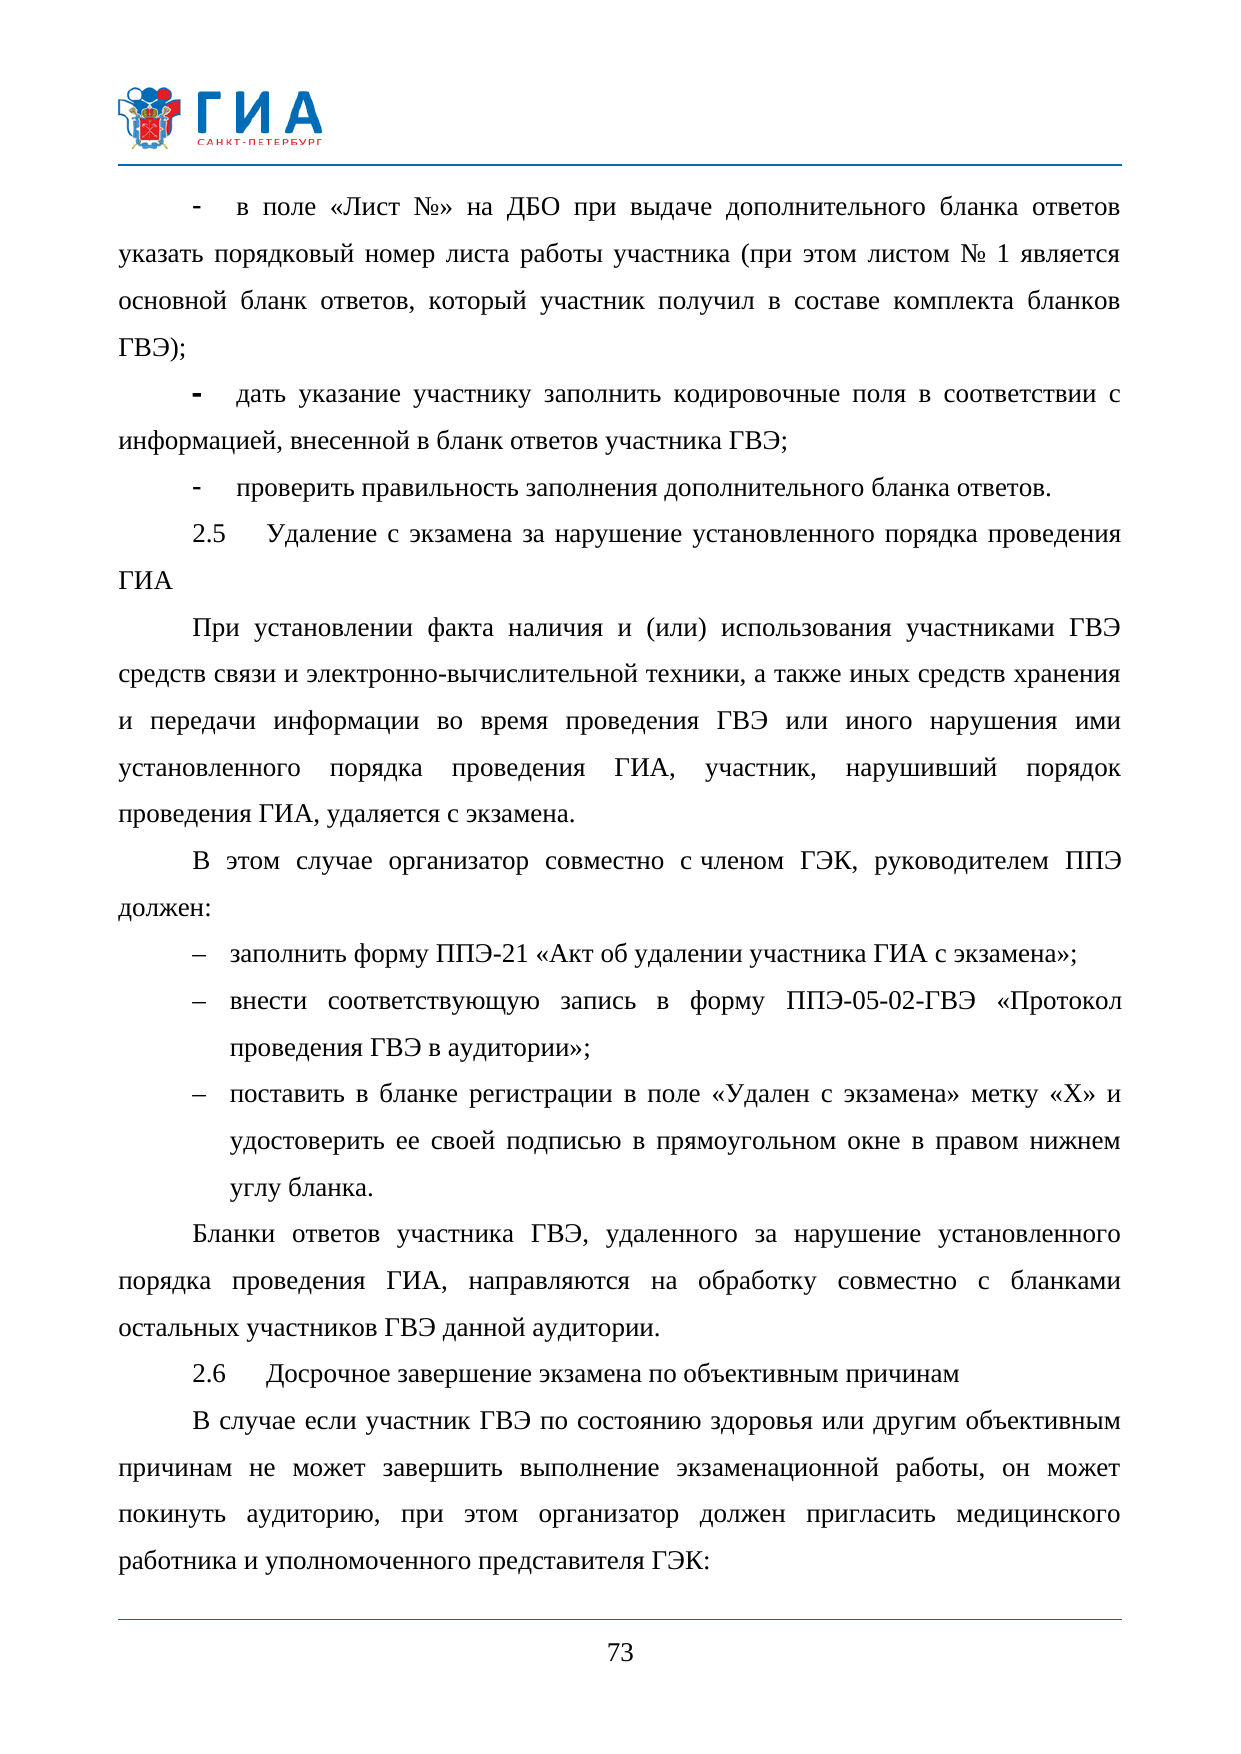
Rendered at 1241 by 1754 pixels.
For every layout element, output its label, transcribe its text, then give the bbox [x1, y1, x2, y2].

list Досрочное завершение экзамена по объективным причинам [118, 1358, 1122, 1389]
list поставить в бланке регистрации в поле «Удален с экзамена» метку «Х» и удостоверить ее своей подписью в прямоугольном окне в правом нижнем углу бланка. [192, 1078, 1122, 1202]
list в поле «Лист №» на ДБО при выдаче дополнительного бланка ответов указать порядковый номер листа работы участника (при этом листом № 1 является основной бланк ответов, который участник получил в составе комплекта бланков ГВЭ); [118, 191, 1122, 362]
list Удаление с экзамена за нарушение установленного порядка проведения ГИА [118, 518, 1122, 595]
list внести соответствующую запись в форму ППЭ-05-02-ГВЭ «Протокол проведения ГВЭ в аудитории»; [192, 984, 1122, 1062]
text В этом случае организатор совместно с членом ГЭК, руководителем ППЭ должен: [118, 844, 1122, 922]
list дать указание участнику заполнить кодировочные поля в соответствии с информацией, внесенной в бланк ответов участника ГВЭ; [118, 377, 1122, 455]
text В случае если участник ГВЭ по состоянию здоровья или другим объективным причинам не может завершить выполнение экзаменационной работы, он может покинуть аудиторию, при этом организатор должен пригласить медицинского работника и уполномоченного представителя ГЭК: [118, 1404, 1122, 1575]
text Бланки ответов участника ГВЭ, удаленного за нарушение установленного порядка проведения ГИА, направляются на обработку совместно с бланками остальных участников ГВЭ данной аудитории. [118, 1218, 1122, 1342]
text При установлении факта наличия и (или) использования участниками ГВЭ средств связи и электронно-вычислительной техники, а также иных средств хранения и передачи информации во время проведения ГВЭ или иного нарушения ими установленного порядка проведения ГИА, участник, нарушивший порядок проведения ГИА, удаляется с экзамена. [118, 611, 1122, 829]
list заполнить форму ППЭ-21 «Акт об удалении участника ГИА с экзамена»; [192, 938, 1122, 969]
list проверить правильность заполнения дополнительного бланка ответов. [118, 471, 1122, 502]
picture [118, 73, 322, 163]
